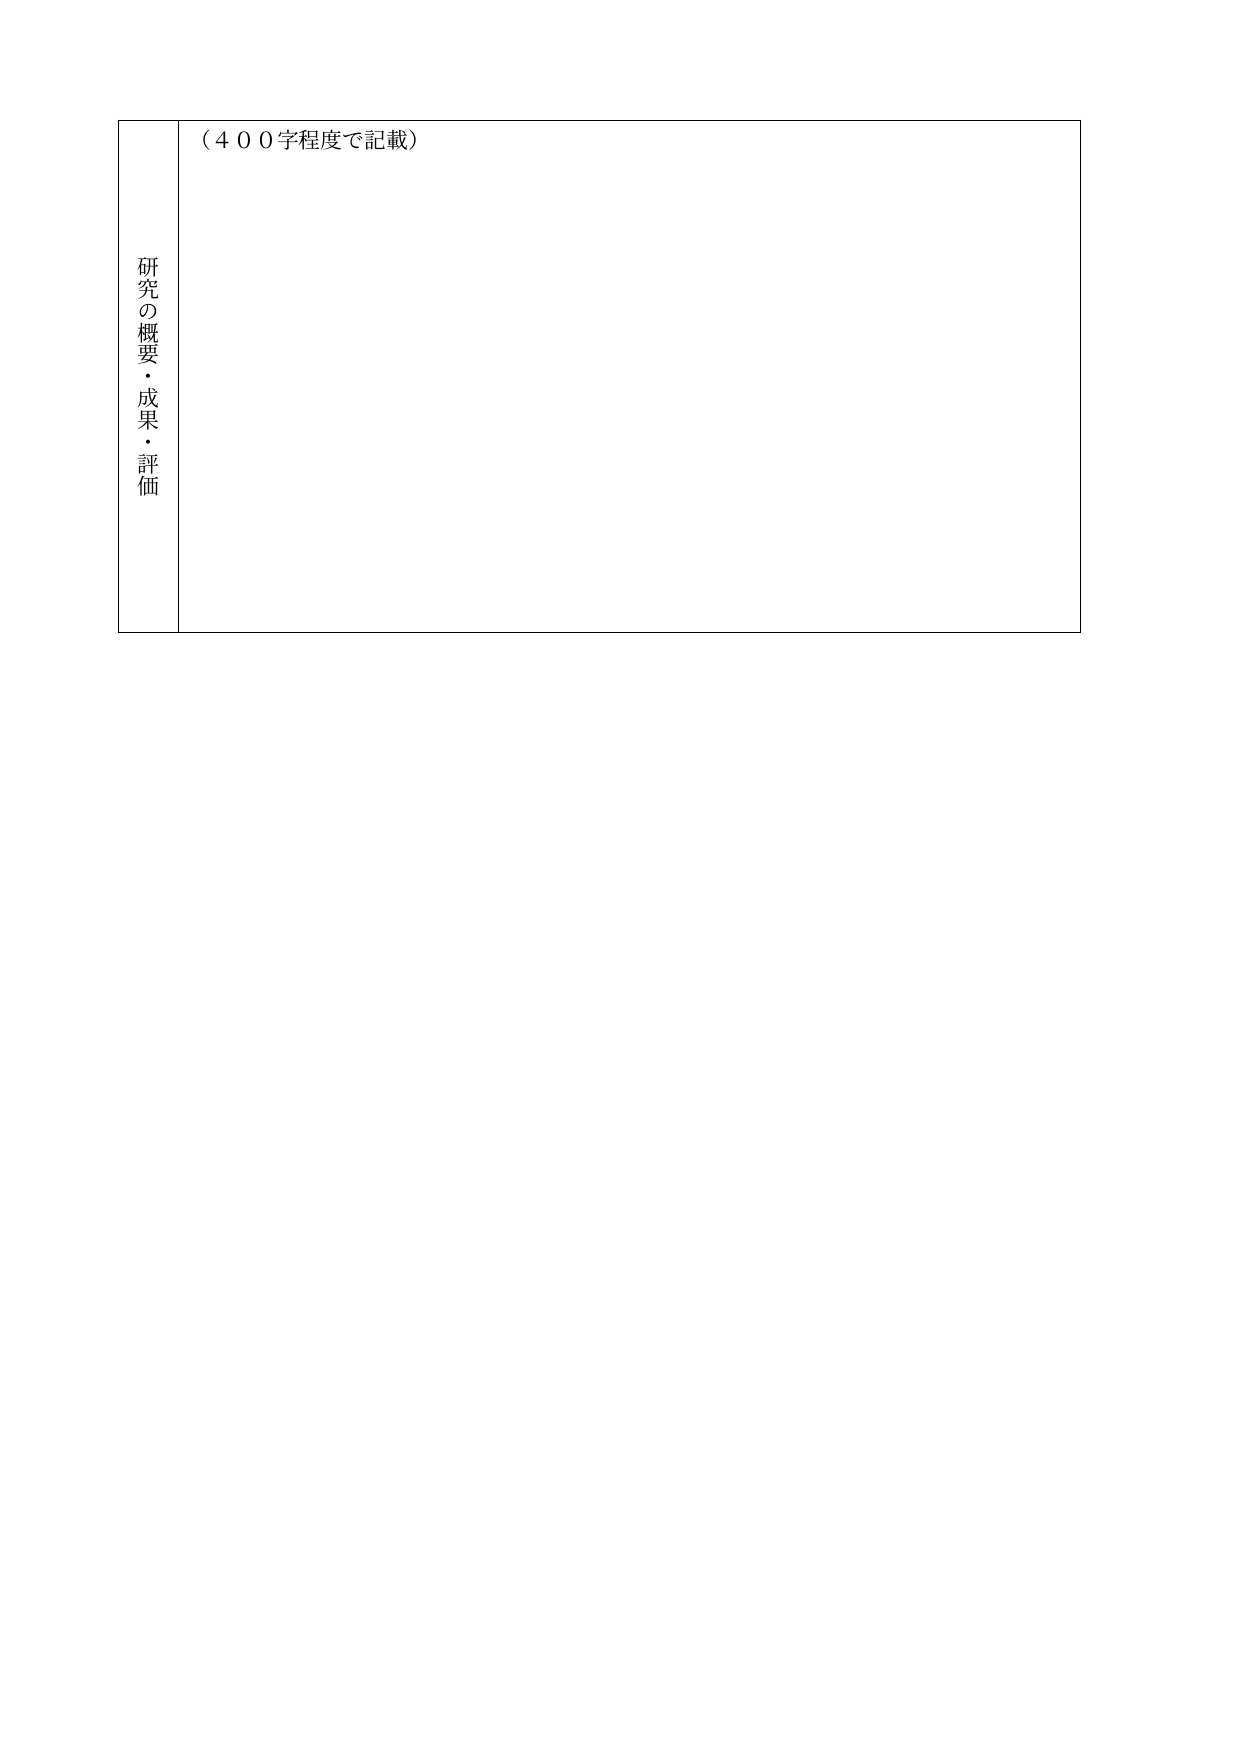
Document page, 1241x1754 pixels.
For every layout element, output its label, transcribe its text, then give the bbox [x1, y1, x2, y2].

table_cell 研究の概要・成果・評価 [119, 121, 178, 632]
table_cell （４００字程度で記載） [179, 121, 1080, 632]
